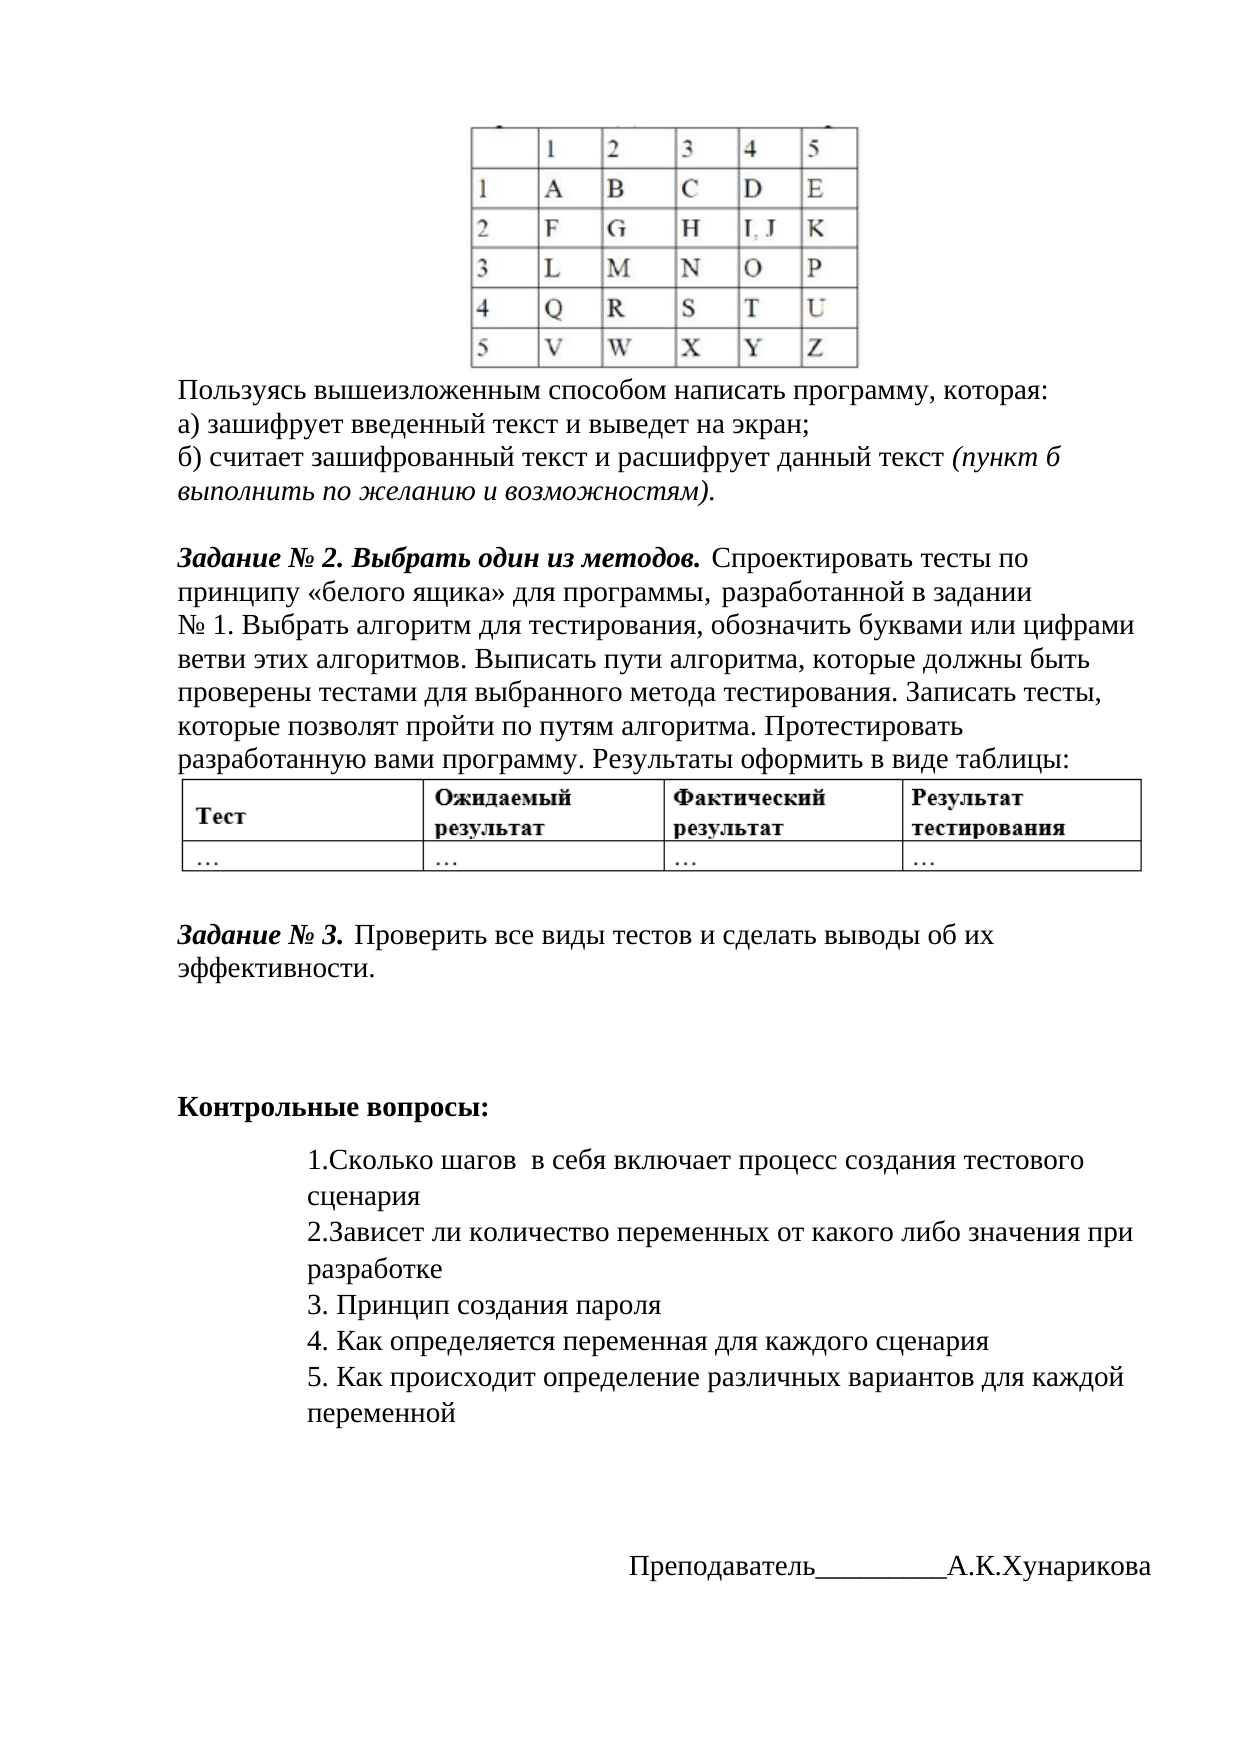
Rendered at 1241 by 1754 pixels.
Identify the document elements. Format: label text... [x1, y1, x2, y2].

text Задание № 3. Проверить все виды тестов и сделать выводы об их эффективности. [177, 917, 1152, 984]
list 1.Сколько шагов в себя включает процесс создания тестового сценария [307, 1142, 1152, 1212]
list 3. Принцип создания пароля [307, 1287, 1152, 1320]
list 4. Как определяется переменная для каждого сценария [307, 1323, 1152, 1357]
text Преподаватель_________А.К.Хунарикова [177, 1548, 1152, 1581]
text Задание № 2. Выбрать один из методов. Спроектировать тесты по принципу «белого ящика» для программы, разработанной в задании № 1. Выбрать алгоритм для тестирования, обозначить буквами или цифрами ветви этих алгоритмов. Выписать пути алгоритма, которые должны быть проверены тестами для выбранного метода тестирования. Записать тесты, которые позволят пройти по путям алгоритма. Протестировать разработанную вами программу. Результаты оформить в виде таблицы: [177, 540, 1152, 775]
picture [177, 775, 1153, 884]
text Пользуясь вышеизложенным способом написать программу, которая: [177, 372, 1152, 406]
list 2.Зависет ли количество переменных от какого либо значения при разработке [307, 1214, 1152, 1284]
text Контрольные вопросы: [177, 1089, 1152, 1123]
text а) зашифрует введенный текст и выведет на экран; [177, 406, 1152, 439]
list 5. Как происходит определение различных вариантов для каждой переменной [307, 1359, 1152, 1429]
picture [463, 118, 866, 373]
text б) считает зашифрованный текст и расшифрует данный текст (пункт б выполнить по желанию и возможностям). [177, 439, 1152, 507]
